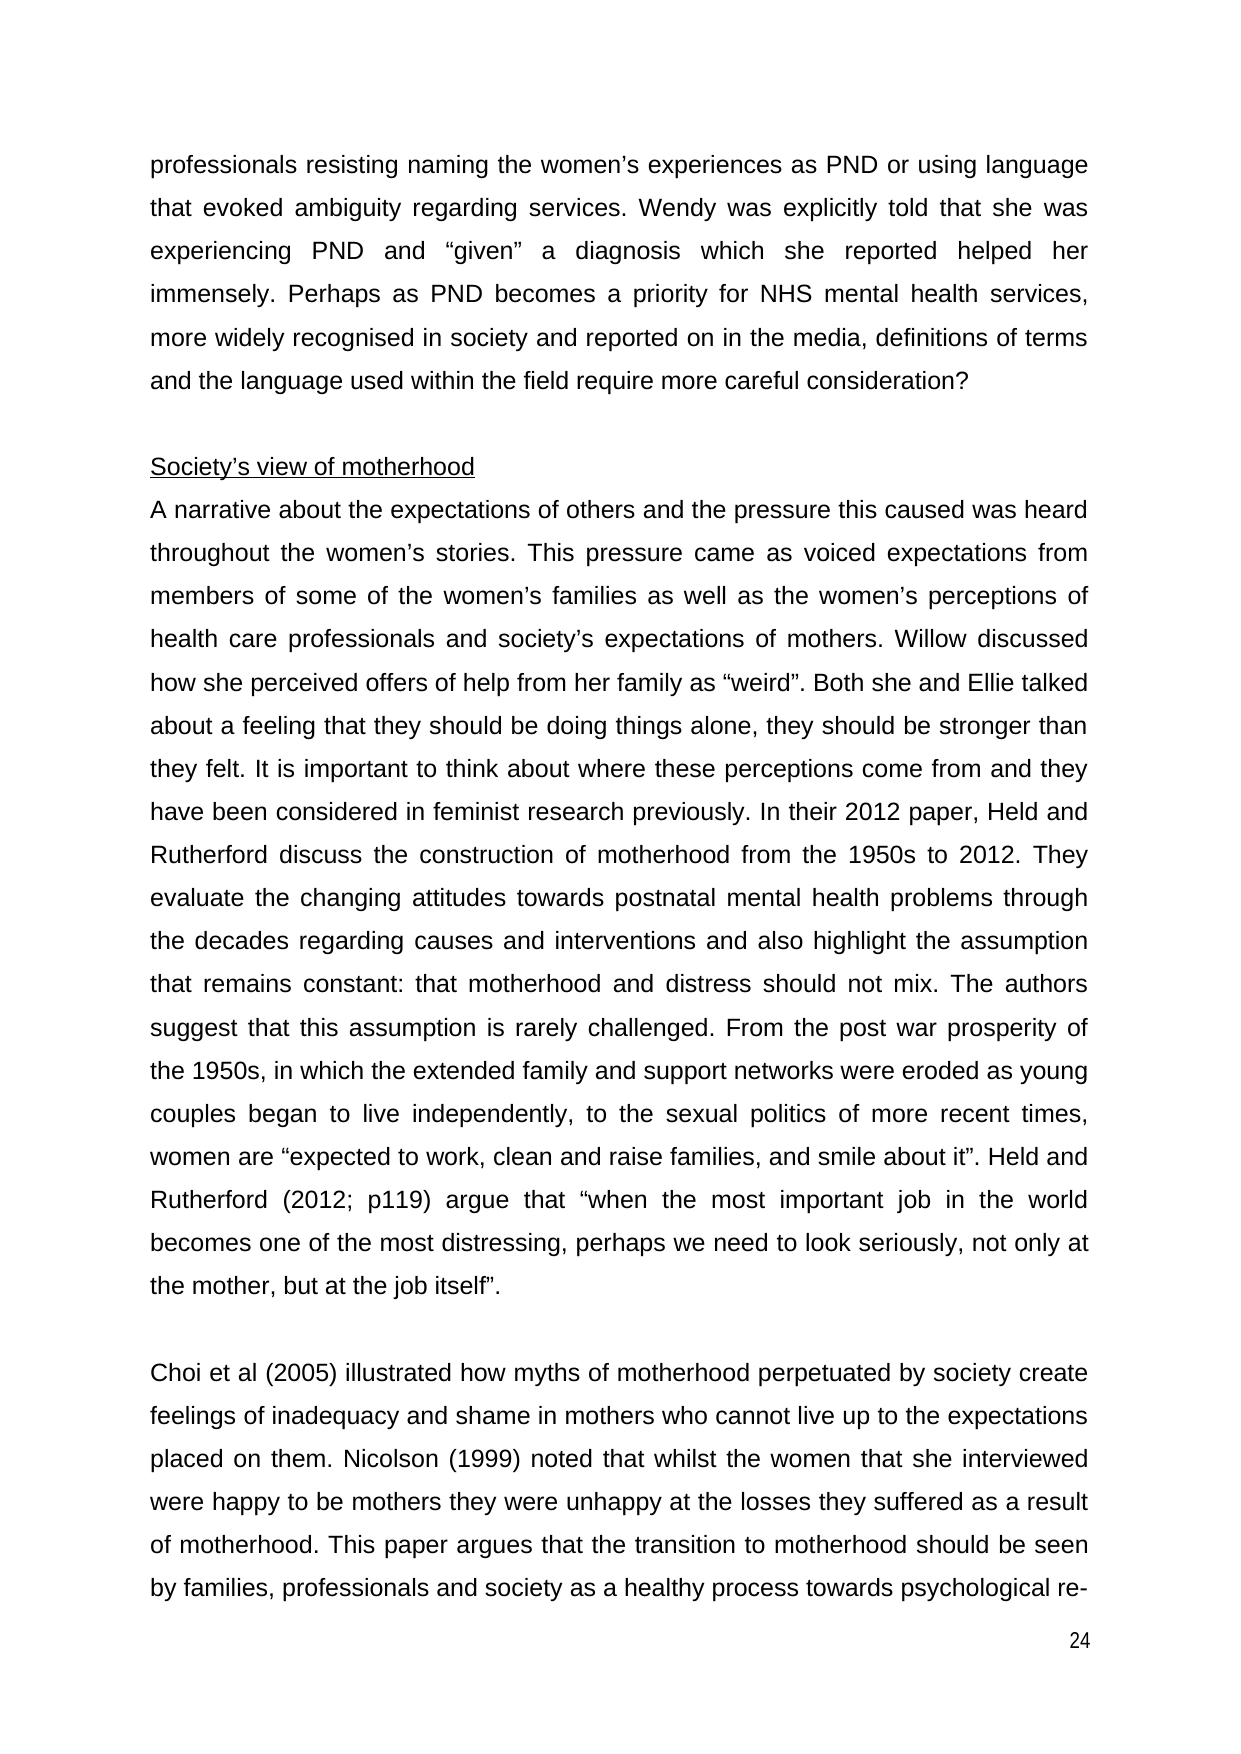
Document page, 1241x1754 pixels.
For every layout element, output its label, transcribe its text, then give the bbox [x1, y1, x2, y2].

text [150, 150, 1090, 394]
text Society’s view of motherhood [150, 452, 1090, 481]
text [150, 1357, 1090, 1602]
text A narrative about the expectations of others and the pressure this caused was heard throughout the women’s stories. This pressure came as voiced expectations from members of some of the women’s families as well as the women’s perceptions of health care professionals and society’s expectations of mothers. Willow discussed how she perceived offers of help from her family as “weird”. Both she and Ellie talked about a feeling that they should be doing things alone, they should be stronger than they felt. It is important to think about where these perceptions come from and they have been considered in feminist research previously. In their 2012 paper, Held and Rutherford discuss the construction of motherhood from the 1950s to 2012. They evaluate the changing attitudes towards postnatal mental health problems through the decades regarding causes and interventions and also highlight the assumption that remains constant: that motherhood and distress should not mix. The authors suggest that this assumption is rarely challenged. From the post war prosperity of the 1950s, in which the extended family and support networks were eroded as young couples began to live independently, to the sexual politics of more recent times, women are “expected to work, clean and raise families, and smile about it”. Held and Rutherford (2012; p119) argue that “when the most important job in the world becomes one of the most distressing, perhaps we need to look seriously, not only at the mother, but at the job itself”. [150, 495, 1090, 1300]
